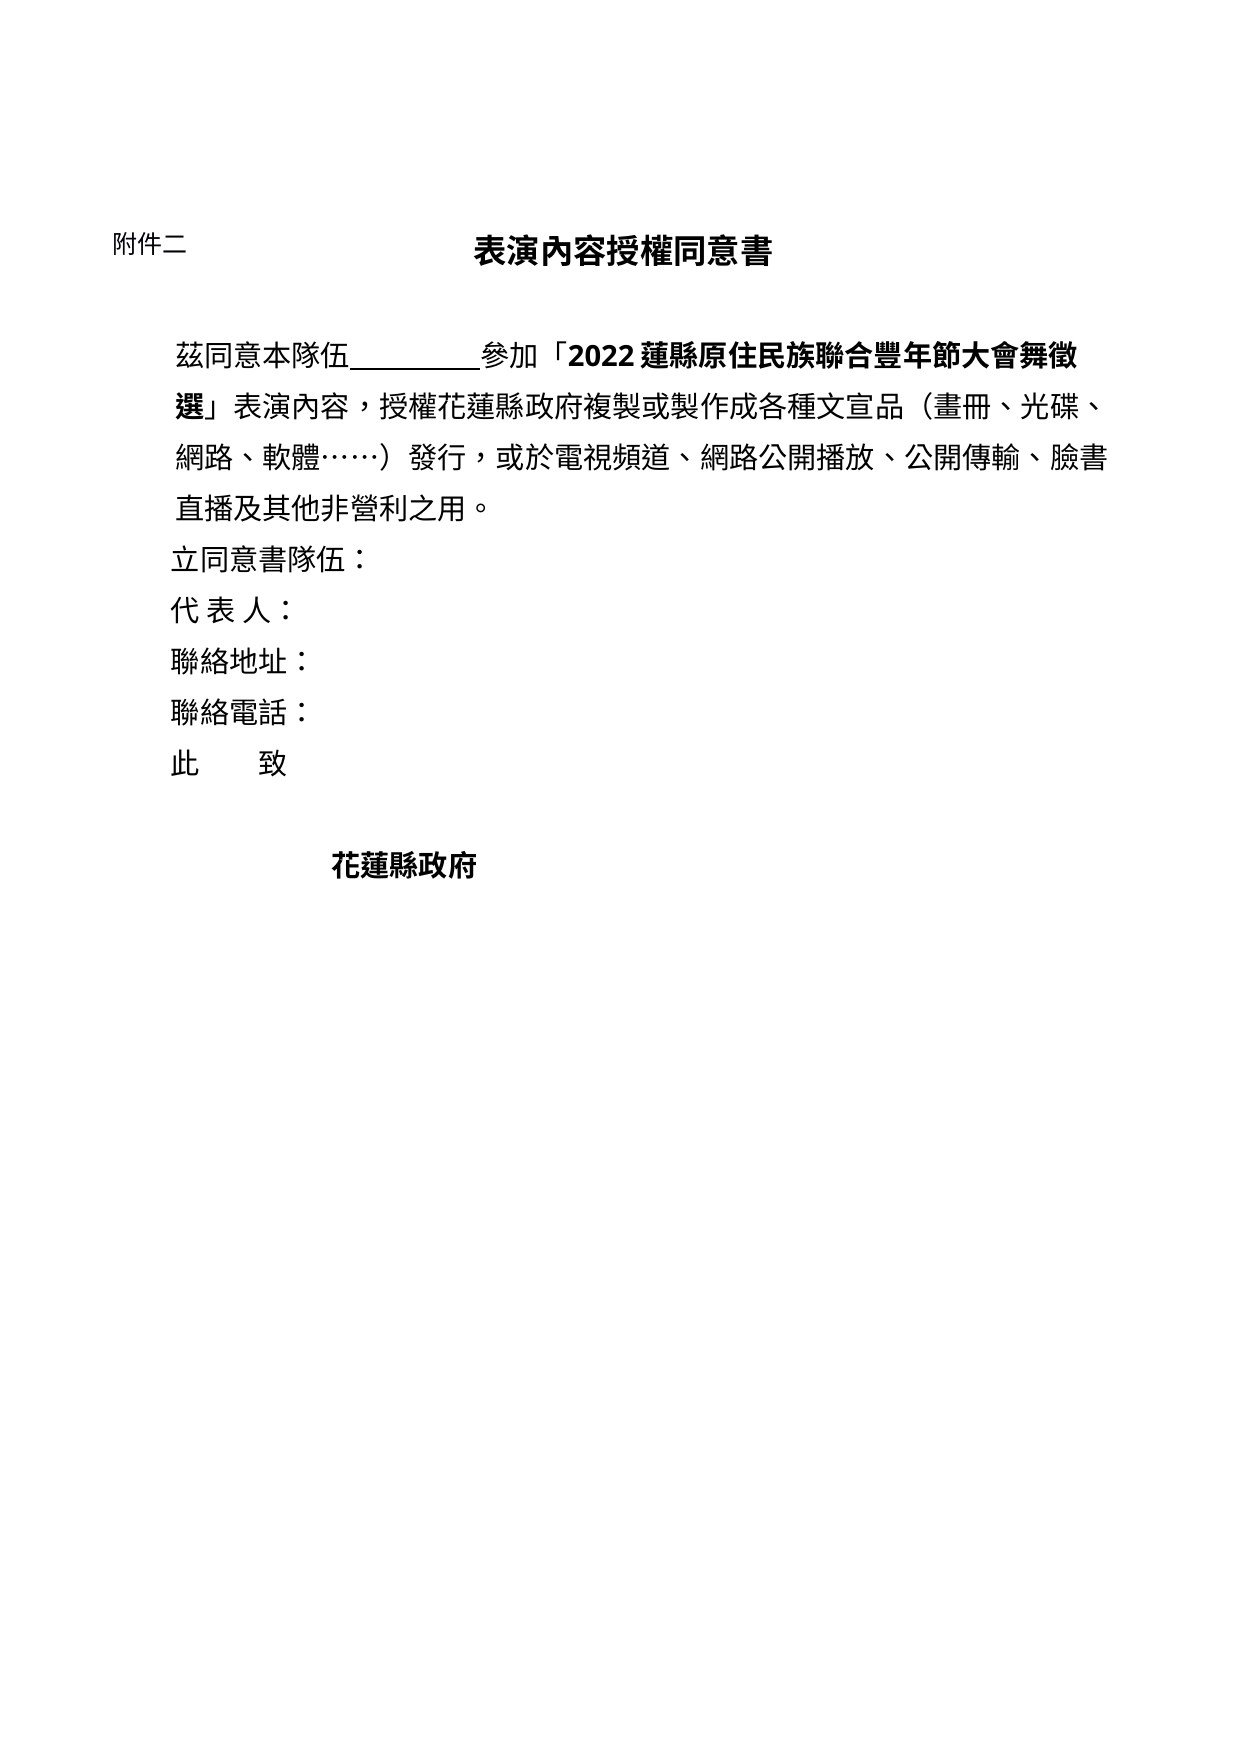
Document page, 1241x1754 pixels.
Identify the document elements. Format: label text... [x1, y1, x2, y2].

text 表演內容授權同意書 [112, 223, 1134, 274]
text 立同意書隊伍： [112, 529, 1134, 580]
text 聯絡電話： [112, 682, 1134, 733]
text 花蓮縣政府 [112, 836, 1134, 887]
text 代 表 人： [112, 580, 1134, 631]
text 聯絡地址： [112, 631, 1134, 682]
text 茲同意本隊伍 參加「2022蓮縣原住民族聯合豐年節大會舞徵選」表演內容，授權花蓮縣政府複製或製作成各種文宣品（畫冊、光碟、網路、軟體……）發行，或於電視頻道、網路公開播放、公開傳輸、臉書直播及其他非營利之用。 [175, 325, 1134, 529]
text 此 致 [112, 733, 1134, 784]
